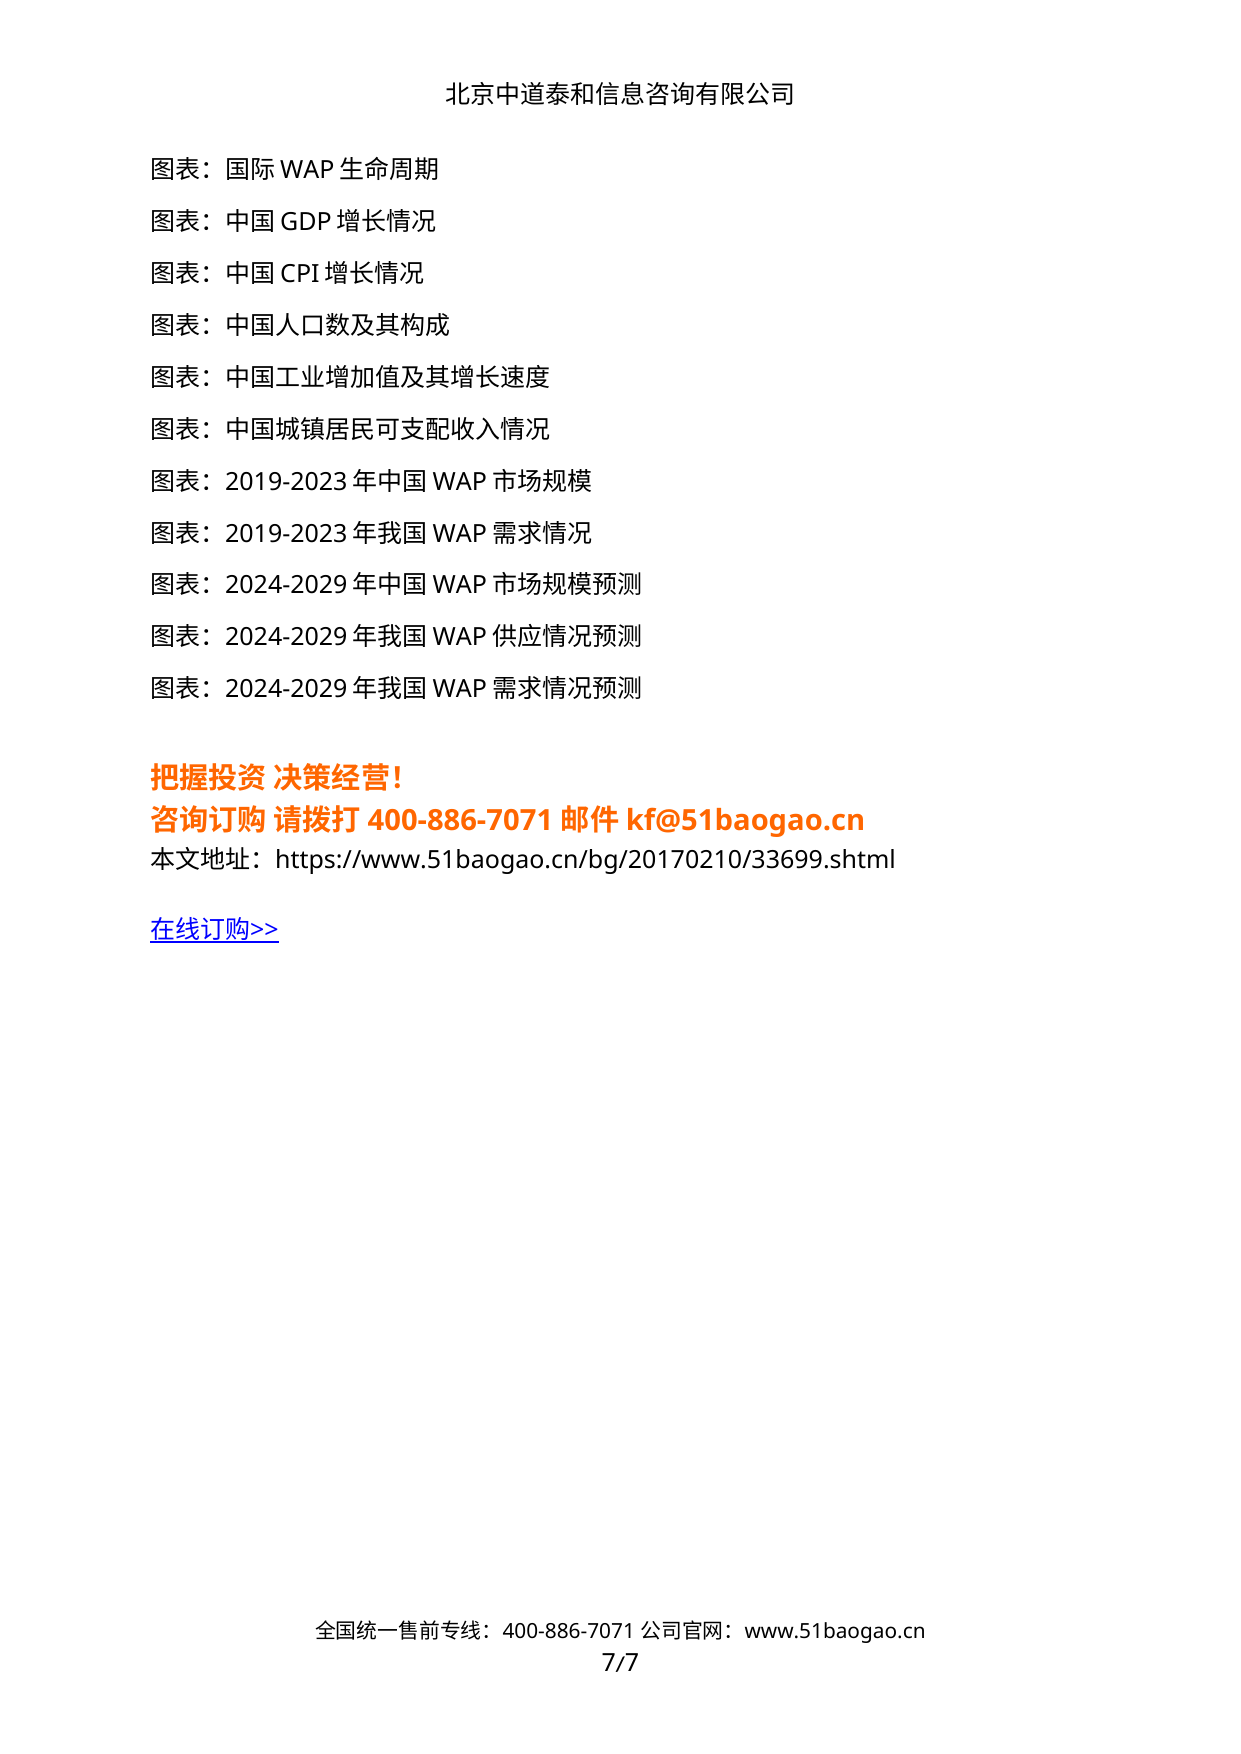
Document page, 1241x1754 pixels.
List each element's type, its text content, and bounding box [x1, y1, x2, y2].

text 图表：2019-2023年中国WAP市场规模 [150, 461, 1090, 497]
text 图表：中国GDP增长情况 [150, 202, 1090, 238]
text 图表：2019-2023年我国WAP需求情况 [150, 513, 1090, 549]
text 图表：中国CPI增长情况 [150, 254, 1090, 290]
text 图表：2024-2029年我国WAP需求情况预测 [150, 669, 1090, 705]
text 图表：中国工业增加值及其增长速度 [150, 357, 1090, 394]
text 图表：2024-2029年我国WAP供应情况预测 [150, 617, 1090, 653]
text 图表：中国城镇居民可支配收入情况 [150, 409, 1090, 446]
text 图表：2024-2029年中国WAP市场规模预测 [150, 565, 1090, 601]
text 把握投资 决策经营！咨询订购 请拨打 400-886-7071 邮件 kf@51baogao.cn本文地址：https://www.51baogao.cn/bg/20170210/33699.shtml [150, 721, 1090, 876]
text 图表：中国人口数及其构成 [150, 306, 1090, 342]
text 在线订购>> [150, 876, 1090, 946]
text 图表：国际WAP生命周期 [150, 150, 1090, 186]
